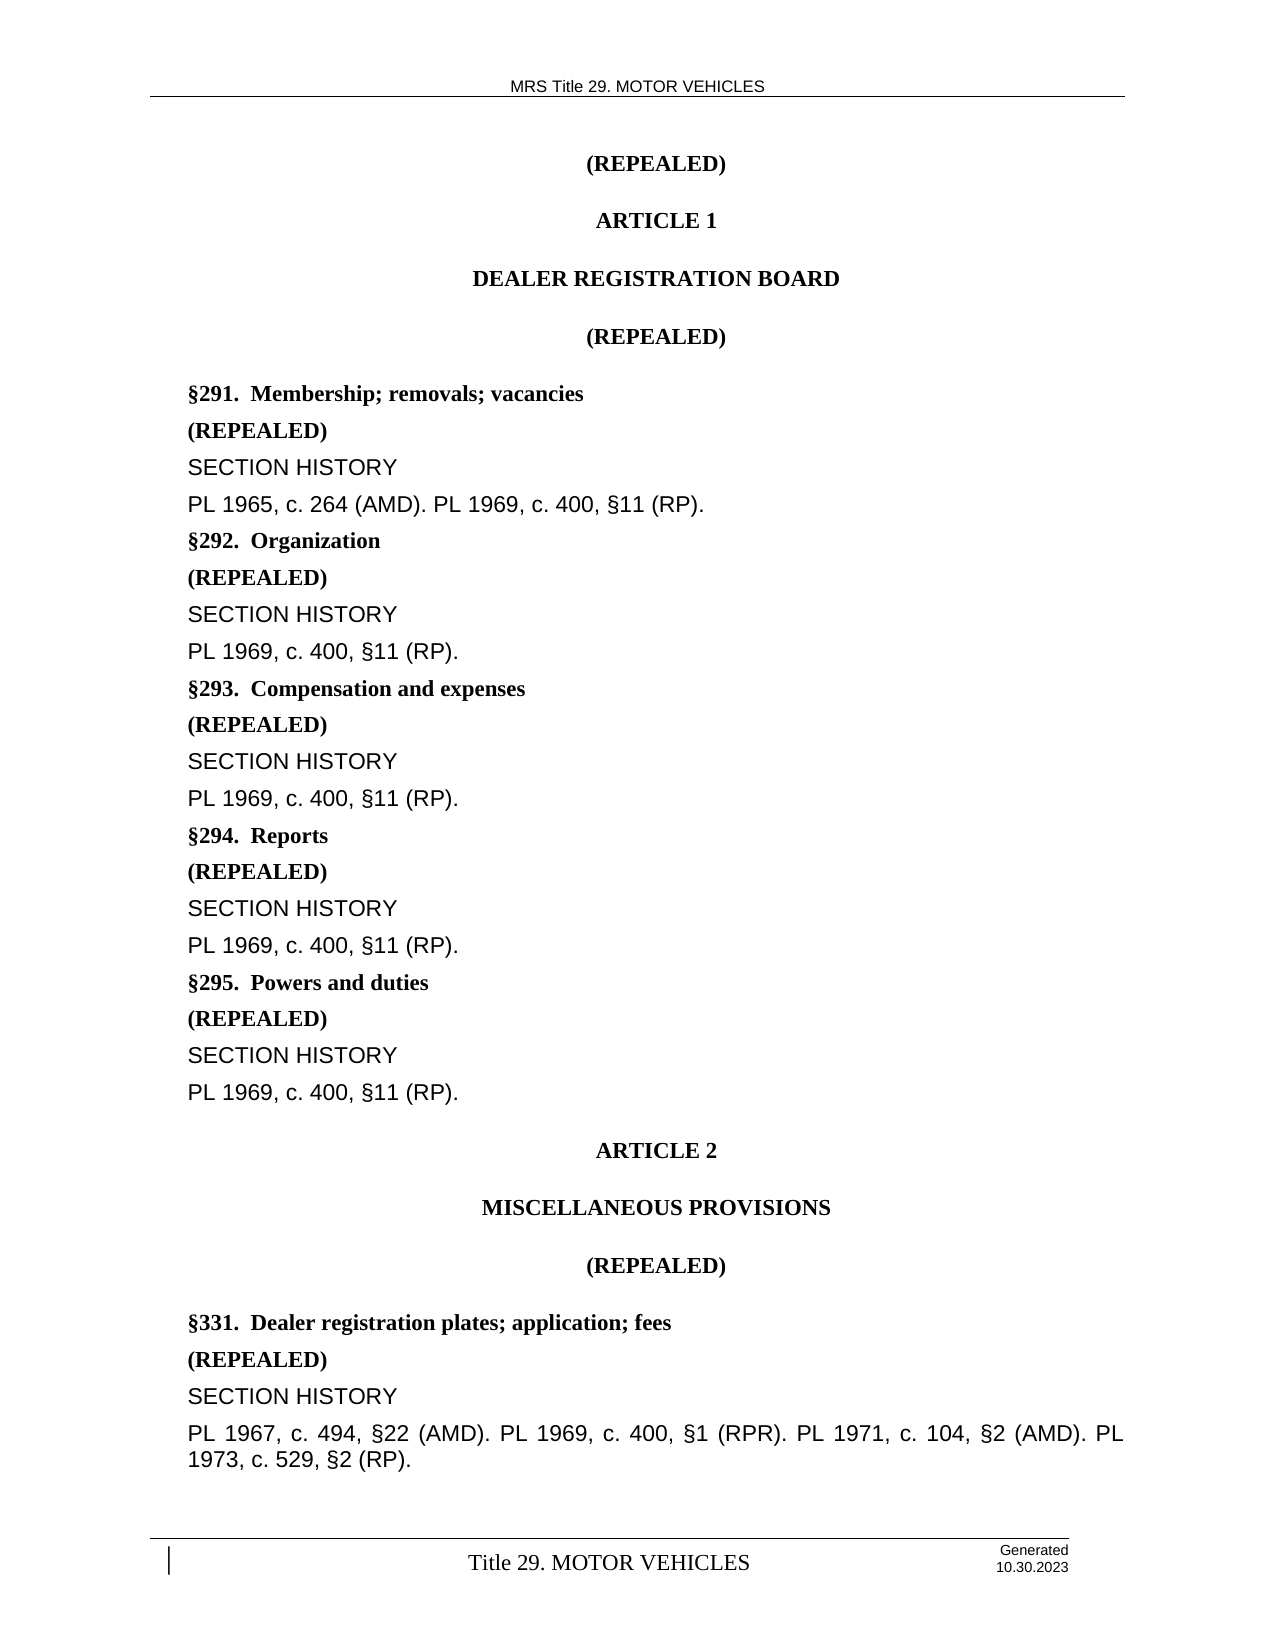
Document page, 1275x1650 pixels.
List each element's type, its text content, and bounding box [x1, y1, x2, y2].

text SECTION HISTORY [187, 601, 1125, 627]
text SECTION HISTORY [187, 454, 1125, 480]
text §292. Organization [187, 527, 1125, 554]
text (REPEALED) [187, 417, 1125, 443]
text ARTICLE 2 [187, 1137, 1125, 1163]
text SECTION HISTORY [187, 1042, 1125, 1069]
text SECTION HISTORY [187, 895, 1125, 922]
text §291. Membership; removals; vacancies [187, 380, 1125, 407]
text DEALER REGISTRATION BOARD [187, 265, 1125, 292]
text §331. Dealer registration plates; application; fees [187, 1309, 1125, 1336]
text (REPEALED) [187, 1006, 1125, 1032]
text (REPEALED) [187, 711, 1125, 738]
text PL 1969, c. 400, §11 (RP). [187, 932, 1125, 958]
text SECTION HISTORY [187, 748, 1125, 774]
text §294. Reports [187, 822, 1125, 848]
text PL 1965, c. 264 (AMD). PL 1969, c. 400, §11 (RP). [187, 491, 1125, 517]
text §295. Powers and duties [187, 969, 1125, 995]
text (REPEALED) [187, 150, 1125, 176]
text ARTICLE 1 [187, 208, 1125, 234]
text (REPEALED) [187, 564, 1125, 591]
text (REPEALED) [187, 1346, 1125, 1373]
text (REPEALED) [187, 858, 1125, 885]
text PL 1969, c. 400, §11 (RP). [187, 1079, 1125, 1105]
text SECTION HISTORY [187, 1383, 1125, 1409]
text MISCELLANEOUS PROVISIONS [187, 1194, 1125, 1221]
text (REPEALED) [187, 323, 1125, 349]
text PL 1969, c. 400, §11 (RP). [187, 785, 1125, 811]
text PL 1969, c. 400, §11 (RP). [187, 638, 1125, 664]
text §293. Compensation and expenses [187, 674, 1125, 701]
text (REPEALED) [187, 1252, 1125, 1278]
text PL 1967, c. 494, §22 (AMD). PL 1969, c. 400, §1 (RPR). PL 1971, c. 104, §2 (AMD). PL 1973, c. 529, §2 (RP). [187, 1420, 1125, 1472]
